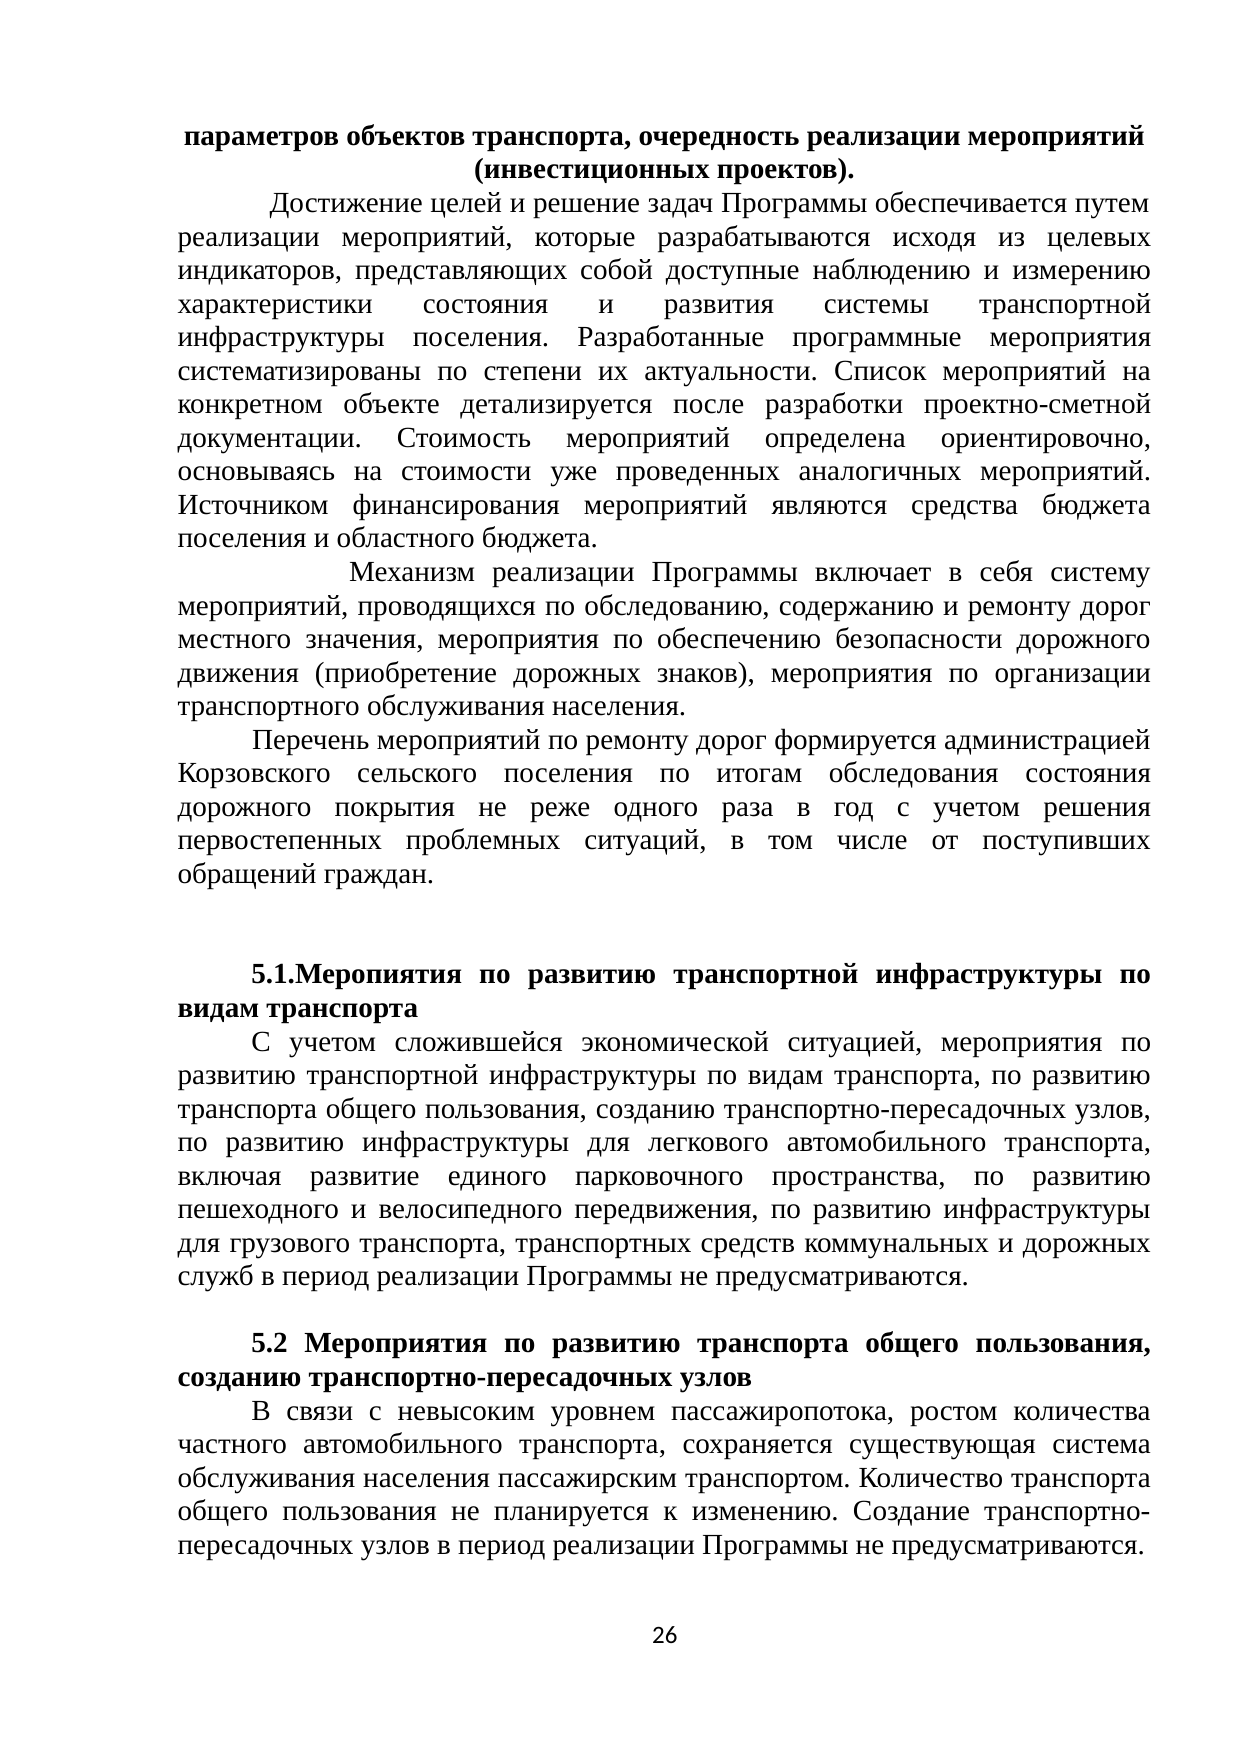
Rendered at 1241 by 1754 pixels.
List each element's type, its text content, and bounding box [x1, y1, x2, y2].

text Механизм реализации Программы включает в себя систему мероприятий, проводящихся по обследованию, содержанию и ремонту дорог местного значения, мероприятия по обеспечению безопасности дорожного движения (приобретение дорожных знаков), мероприятия по организации транспортного обслуживания населения. [177, 554, 1152, 722]
text Перечень мероприятий по ремонту дорог формируется администрацией Корзовского сельского поселения по итогам обследования состояния дорожного покрытия не реже одного раза в год с учетом решения первостепенных проблемных ситуаций, в том числе от поступивших обращений граждан. [177, 722, 1152, 889]
text 5.1.Меропиятия по развитию транспортной инфраструктуры по видам транспорта [177, 957, 1152, 1024]
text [177, 118, 1152, 185]
text 5.2 Мероприятия по развитию транспорта общего пользования, созданию транспортно-пересадочных узлов [177, 1326, 1152, 1393]
text Достижение целей и решение задач Программы обеспечивается путем реализации мероприятий, которые разрабатываются исходя из целевых индикаторов, представляющих собой доступные наблюдению и измерению характеристики состояния и развития системы транспортной инфраструктуры поселения. Разработанные программные мероприятия систематизированы по степени их актуальности. Список мероприятий на конкретном объекте детализируется после разработки проектно-сметной документации. Стоимость мероприятий определена ориентировочно, основываясь на стоимости уже проведенных аналогичных мероприятий. Источником финансирования мероприятий являются средства бюджета поселения и областного бюджета. [177, 185, 1152, 554]
text С учетом сложившейся экономической ситуацией, мероприятия по развитию транспортной инфраструктуры по видам транспорта, по развитию транспорта общего пользования, созданию транспортно-пересадочных узлов, по развитию инфраструктуры для легкового автомобильного транспорта, включая развитие единого парковочного пространства, по развитию пешеходного и велосипедного передвижения, по развитию инфраструктуры для грузового транспорта, транспортных средств коммунальных и дорожных служб в период реализации Программы не предусматриваются. [177, 1024, 1152, 1292]
text В связи с невысоким уровнем пассажиропотока, ростом количества частного автомобильного транспорта, сохраняется существующая система обслуживания населения пассажирским транспортом. Количество транспорта общего пользования не планируется к изменению. Создание транспортно-пересадочных узлов в период реализации Программы не предусматриваются. [177, 1393, 1152, 1560]
